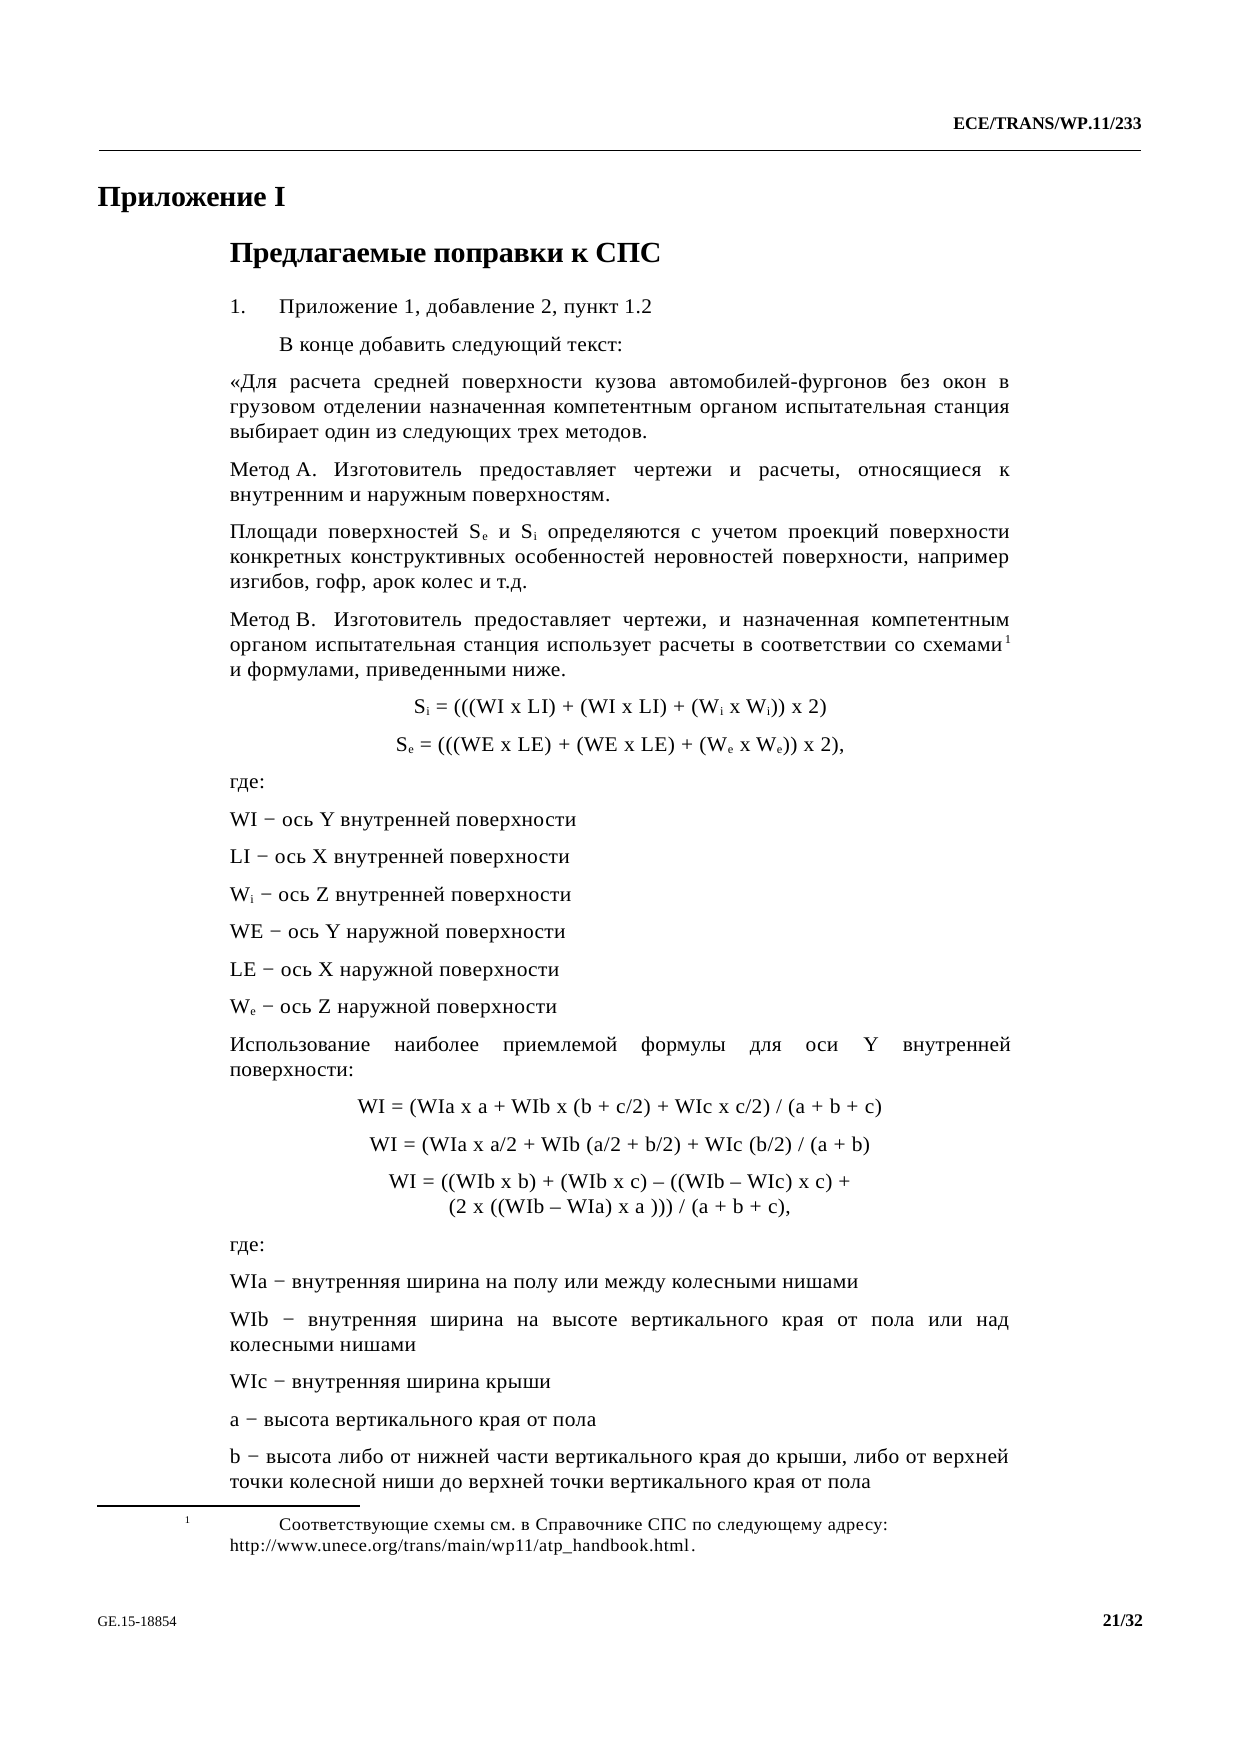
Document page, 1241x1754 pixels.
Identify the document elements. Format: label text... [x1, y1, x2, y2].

text 1. Приложение 1, добавление 2, пункт 1.2 [229, 294, 1011, 319]
text В конце добавить следующий текст: [229, 331, 1011, 356]
text Si = (((WI x LI) + (WI x LI) + (Wi x Wi)) x 2) [229, 694, 1011, 719]
text Se = (((WE x LE) + (WE x LE) + (We x We)) x 2), [229, 731, 1011, 756]
text WI − ось Y внутренней поверхности [229, 806, 1011, 831]
text Использование наиболее приемлемой формулы для оси Y внутренней поверхности: [229, 1031, 1011, 1081]
text Предлагаемые поправки к СПС [97, 238, 1011, 269]
text WIc − внутренняя ширина крыши [229, 1369, 1011, 1394]
text LE − ось X наружной поверхности [229, 956, 1011, 981]
text WI = (WIa x a + WIb x (b + c/2) + WIc x c/2) / (a + b + c) [229, 1094, 1011, 1119]
text WIa − внутренняя ширина на полу или между колесными нишами [229, 1269, 1011, 1294]
text где: [229, 1231, 1011, 1256]
text b − высота либо от нижней части вертикального края до крыши, либо от верхней точки колесной ниши до верхней точки вертикального края от пола [229, 1444, 1011, 1494]
text a − высота вертикального края от пола [229, 1406, 1011, 1431]
text Метод B. Изготовитель предоставляет чертежи, и назначенная компетентным органом испытательная станция использует расчеты в соответствии со схемами и формулами, приведенными ниже. [229, 606, 1011, 681]
text WE − ось Y наружной поверхности [229, 919, 1011, 944]
text We − ось Z наружной поверхности [229, 994, 1011, 1019]
text «Для расчета средней поверхности кузова автомобилей-фургонов без окон в грузовом отделении назначенная компетентным органом испытательная станция выбирает один из следующих трех методов. [229, 369, 1011, 444]
text Метод A. Изготовитель предоставляет чертежи и расчеты, относящиеся к внутренним и наружным поверхностям. [229, 456, 1011, 506]
text WIb − внутренняя ширина на высоте вертикального края от пола или над колесными нишами [229, 1306, 1011, 1356]
text Площади поверхностей Se и Si определяются с учетом проекций поверхности конкретных конструктивных особенностей неровностей поверхности, например изгибов, гофр, арок колес и т.д. [229, 519, 1011, 594]
text WI = ((WIb x b) + (WIb x c) – ((WIb – WIc) x c) + (2 x ((WIb – WIa) x a ))) / (a + b + c), [229, 1169, 1011, 1219]
text WI = (WIa x a/2 + WIb (a/2 + b/2) + WIc (b/2) / (a + b) [229, 1131, 1011, 1156]
text где: [229, 769, 1011, 794]
text LI − ось X внутренней поверхности [229, 844, 1011, 869]
text Wi − ось Z внутренней поверхности [229, 881, 1011, 906]
text Приложение I [97, 181, 1011, 213]
